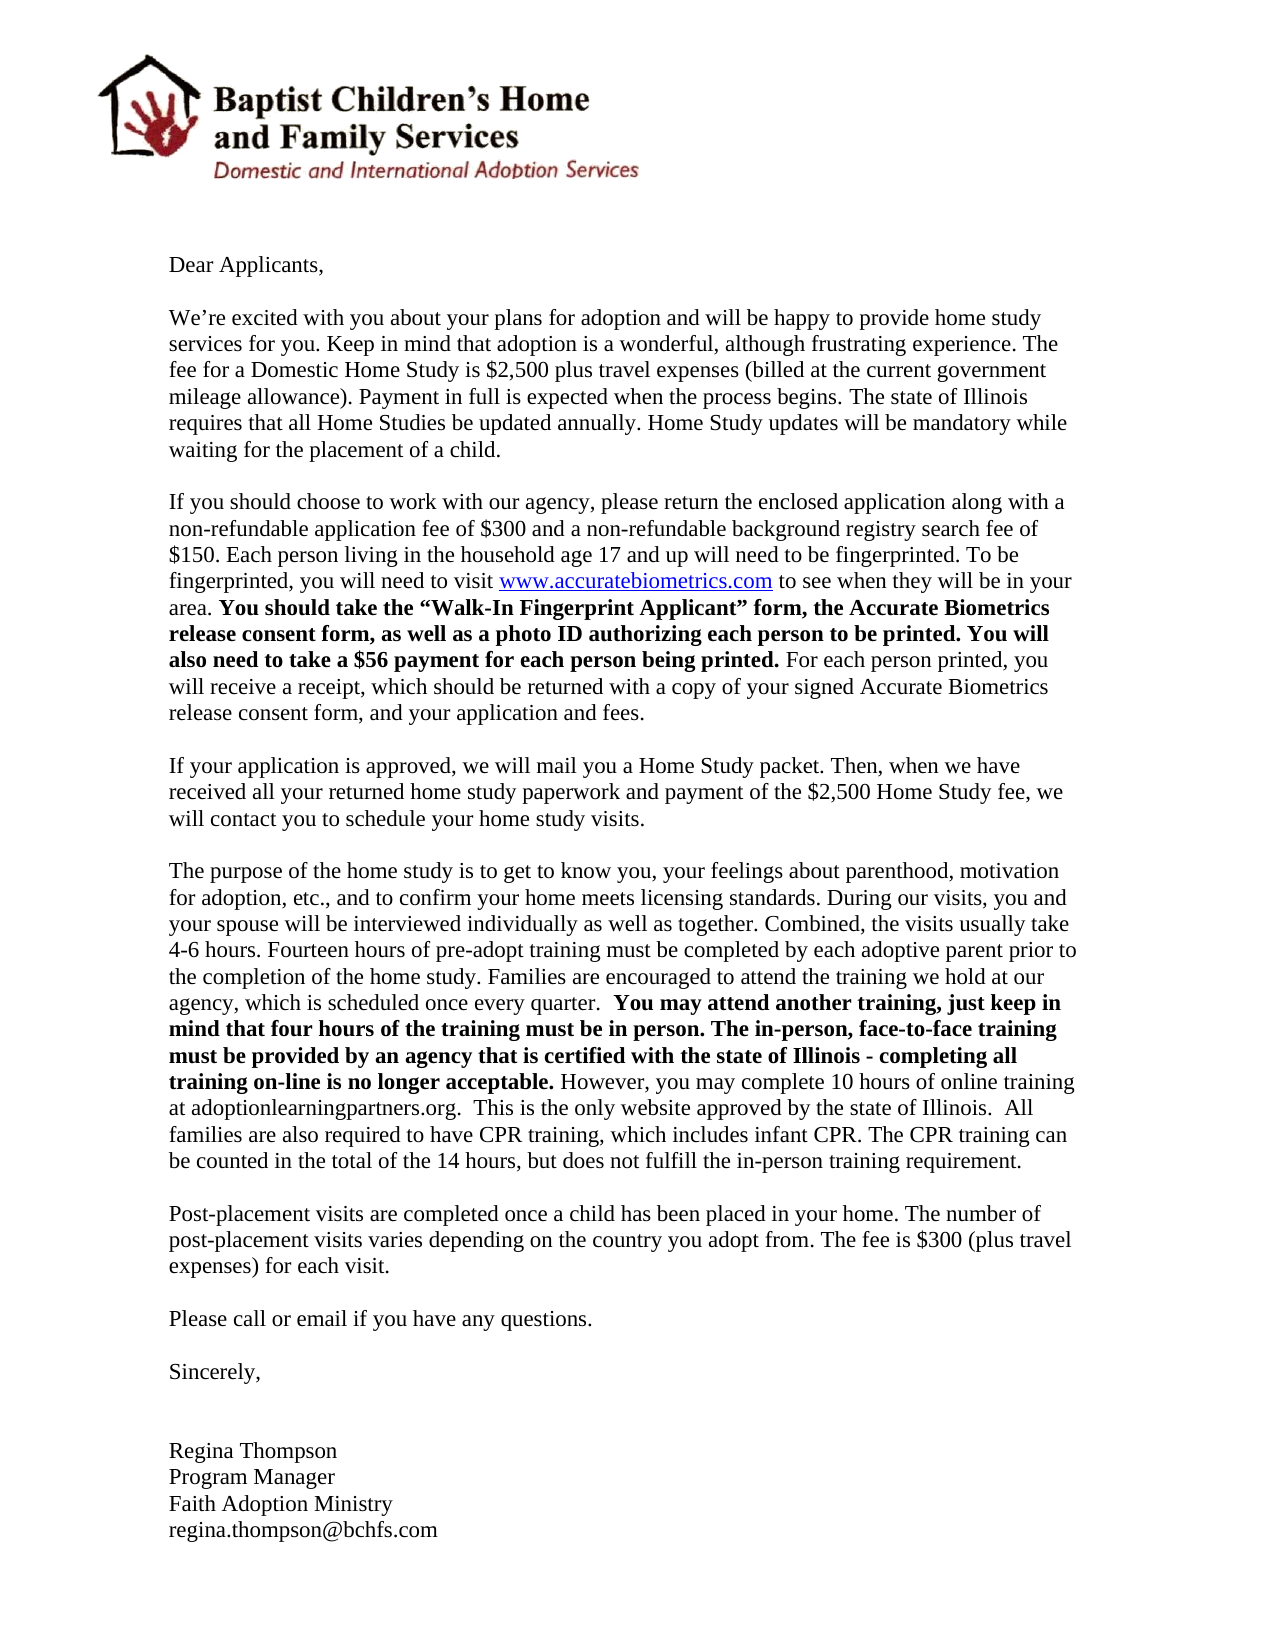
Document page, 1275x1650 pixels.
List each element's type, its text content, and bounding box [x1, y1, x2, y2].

text If you should choose to work with our agency, please return the enclosed application along with a non-refundable application fee of $300 and a non-refundable background registry search fee of $150. Each person living in the household age 17 and up will need to be fingerprinted. To be fingerprinted, you will need to visit www.accuratebiometrics.com to see when they will be in your area. You should take the “Walk-In Fingerprint Applicant” form, the Accurate Biometrics release consent form, as well as a photo ID authorizing each person to be printed. You will also need to take a $56 payment for each person being printed. For each person printed, you will receive a receipt, which should be returned with a copy of your signed Accurate Biometrics release consent form, and your application and fees. [169, 488, 1084, 726]
text Post-placement visits are completed once a child has been placed in your home. The number of post-placement visits varies depending on the country you adopt from. The fee is $300 (plus travel expenses) for each visit. [169, 1200, 1084, 1279]
text Sincerely, [169, 1358, 1084, 1384]
text If your application is approved, we will mail you a Home Study packet. Then, when we have received all your returned home study paperwork and payment of the $2,500 Home Study fee, we will contact you to schedule your home study visits. [169, 752, 1084, 831]
text Thompson [169, 1437, 1084, 1463]
text Dear Applicants, [169, 251, 1084, 277]
picture [96, 53, 640, 179]
text Faith Adoption Ministry [169, 1490, 1084, 1516]
text Program Manager [169, 1463, 1084, 1490]
text We’re excited with you about your plans for adoption and will be happy to provide home study services for you. Keep in mind that adoption is a wonderful, although frustrating experience. The fee for a Domestic Home Study is $2,500 plus travel expenses (billed at the current government mileage allowance). Payment in full is expected when the process begins. The state of Illinois requires that all Home Studies be updated annually. Home Study updates will be mandatory while waiting for the placement of a child. [169, 304, 1084, 462]
text The purpose of the home study is to get to know you, your feelings about parenthood, motivation for adoption, etc., and to confirm your home meets licensing standards. During our visits, you and your spouse will be interviewed individually as well as together. Combined, the visits usually take 4-6 hours. Fourteen hours of pre-adopt training must be completed by each adoptive parent prior to the completion of the home study. Families are encouraged to attend the training we hold at our agency, which is scheduled once every quarter. You may attend another training, just keep in mind that four hours of the training must be in person. The in-person, face-to-face training must be provided by an agency that is certified with the state of Illinois - completing all training on-line is no longer acceptable. However, you may complete 10 hours of online training at adoptionlearningpartners.org. This is the only website approved by the state of . All families are also required to have CPR training, which includes infant CPR. The CPR training can be counted in the total of the 14 hours, but does not fulfill the in-person training requirement. [169, 857, 1084, 1173]
text regina.thompson@bchfs.com [169, 1516, 1084, 1542]
text Please call or email if you have any questions. [169, 1305, 1084, 1332]
